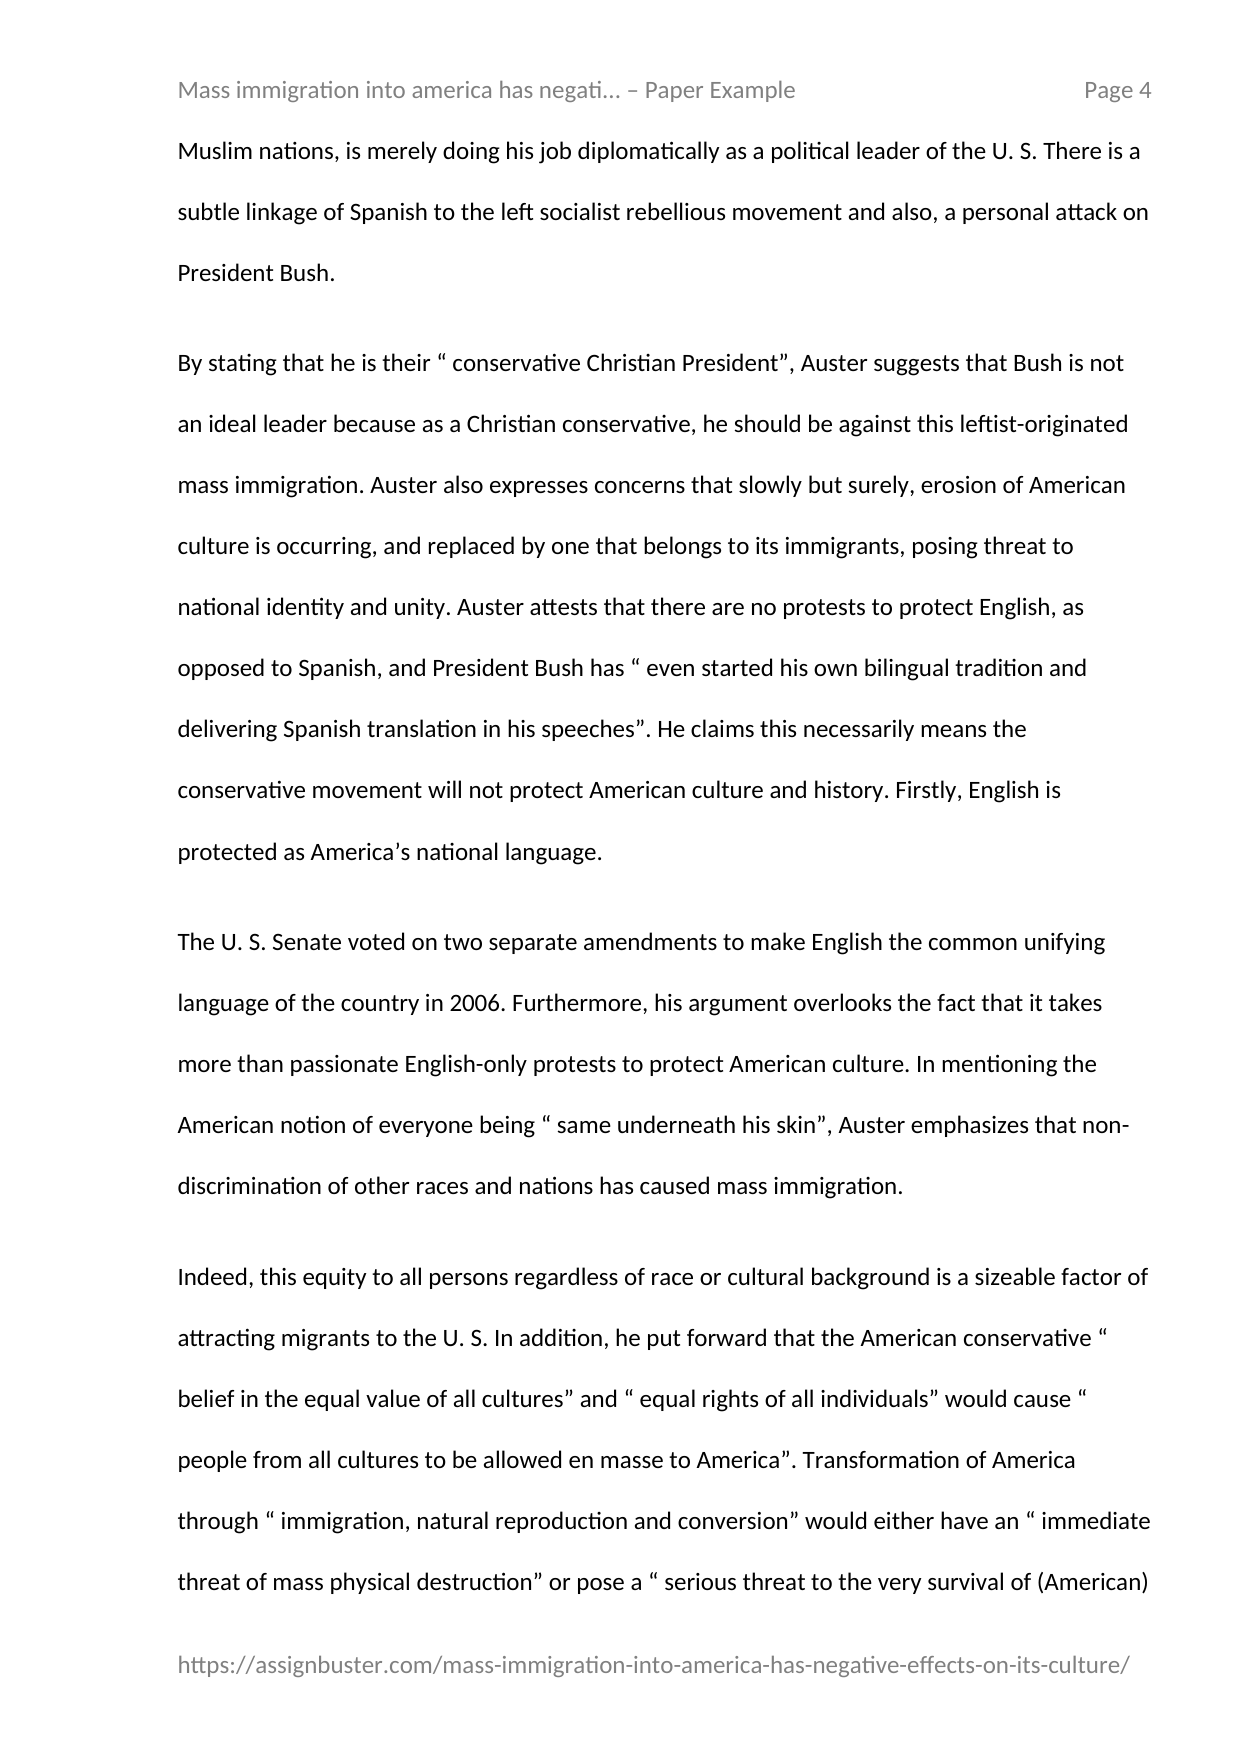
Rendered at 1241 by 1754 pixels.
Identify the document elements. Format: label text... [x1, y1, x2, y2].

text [177, 135, 1152, 287]
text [177, 1261, 1152, 1597]
text By stating that he is their “ conservative Christian President”, Auster suggests that Bush is not an ideal leader because as a Christian conservative, he should be against this leftist-originated mass immigration. Auster also expresses concerns that slowly but surely, erosion of American culture is occurring, and replaced by one that belongs to its immigrants, posing threat to national identity and unity. Auster attests that there are no protests to protect English, as opposed to Spanish, and President Bush has “ even started his own bilingual tradition and delivering Spanish translation in his speeches”. He claims this necessarily means the conservative movement will not protect American culture and history. Firstly, English is protected as America’s national language. [177, 347, 1152, 866]
text The U. S. Senate voted on two separate amendments to make English the common unifying language of the country in 2006. Furthermore, his argument overlooks the fact that it takes more than passionate English-only protests to protect American culture. In mentioning the American notion of everyone being “ same underneath his skin”, Auster emphasizes that non-discrimination of other races and nations has caused mass immigration. [177, 926, 1152, 1201]
